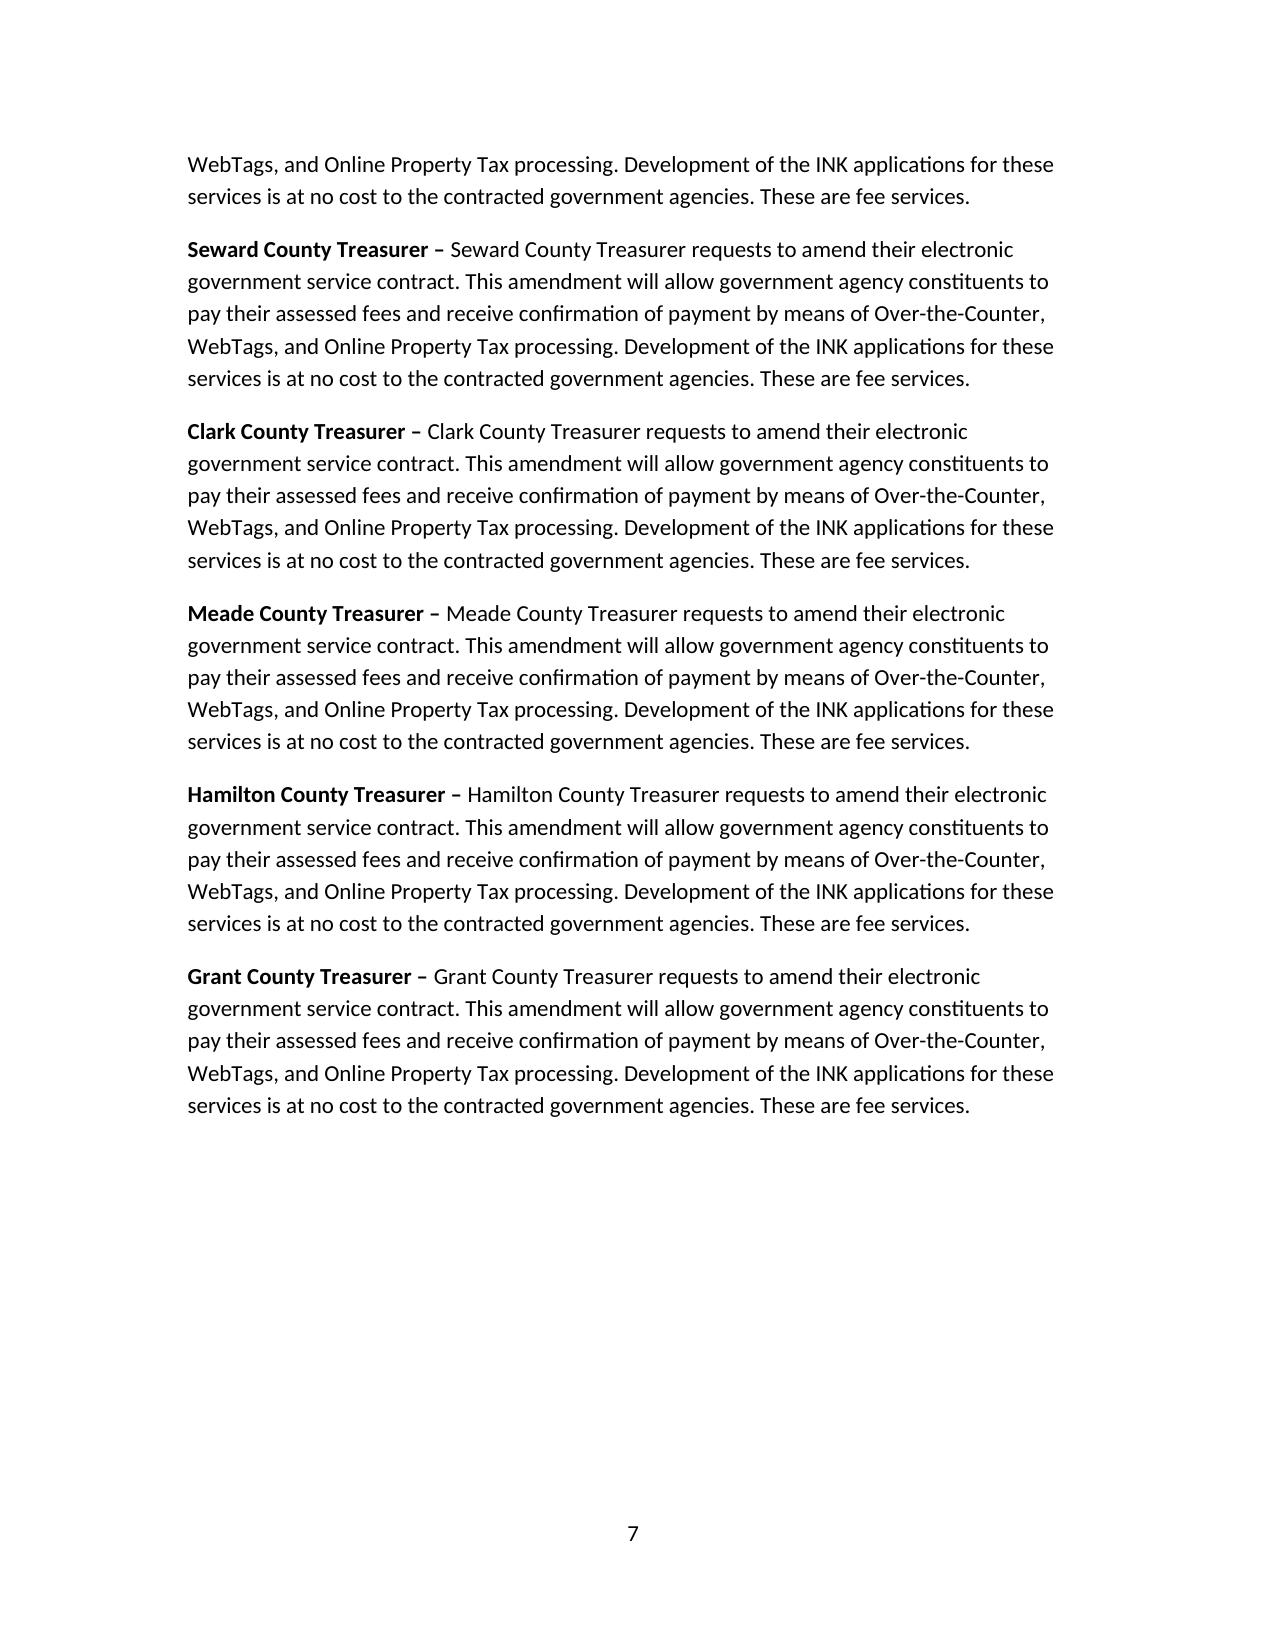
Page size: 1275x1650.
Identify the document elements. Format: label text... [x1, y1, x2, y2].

text Clark County Treasurer – Clark County Treasurer requests to amend their electronic government service contract. This amendment will allow government agency constituents to pay their assessed fees and receive confirmation of payment by means of Over-the-Counter, WebTags, and Online Property Tax processing. Development of the INK applications for these services is at no cost to the contracted government agencies. These are fee services. [187, 417, 1078, 574]
text Hamilton County Treasurer – Hamilton County Treasurer requests to amend their electronic government service contract. This amendment will allow government agency constituents to pay their assessed fees and receive confirmation of payment by means of Over-the-Counter, WebTags, and Online Property Tax processing. Development of the INK applications for these services is at no cost to the contracted government agencies. These are fee services. [187, 781, 1078, 937]
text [187, 150, 1078, 210]
text Seward County Treasurer – Seward County Treasurer requests to amend their electronic government service contract. This amendment will allow government agency constituents to pay their assessed fees and receive confirmation of payment by means of Over-the-Counter, WebTags, and Online Property Tax processing. Development of the INK applications for these services is at no cost to the contracted government agencies. These are fee services. [187, 235, 1078, 392]
text Grant County Treasurer – Grant County Treasurer requests to amend their electronic government service contract. This amendment will allow government agency constituents to pay their assessed fees and receive confirmation of payment by means of Over-the-Counter, WebTags, and Online Property Tax processing. Development of the INK applications for these services is at no cost to the contracted government agencies. These are fee services. [187, 962, 1078, 1119]
text Meade County Treasurer – Meade County Treasurer requests to amend their electronic government service contract. This amendment will allow government agency constituents to pay their assessed fees and receive confirmation of payment by means of Over-the-Counter, WebTags, and Online Property Tax processing. Development of the INK applications for these services is at no cost to the contracted government agencies. These are fee services. [187, 599, 1078, 756]
